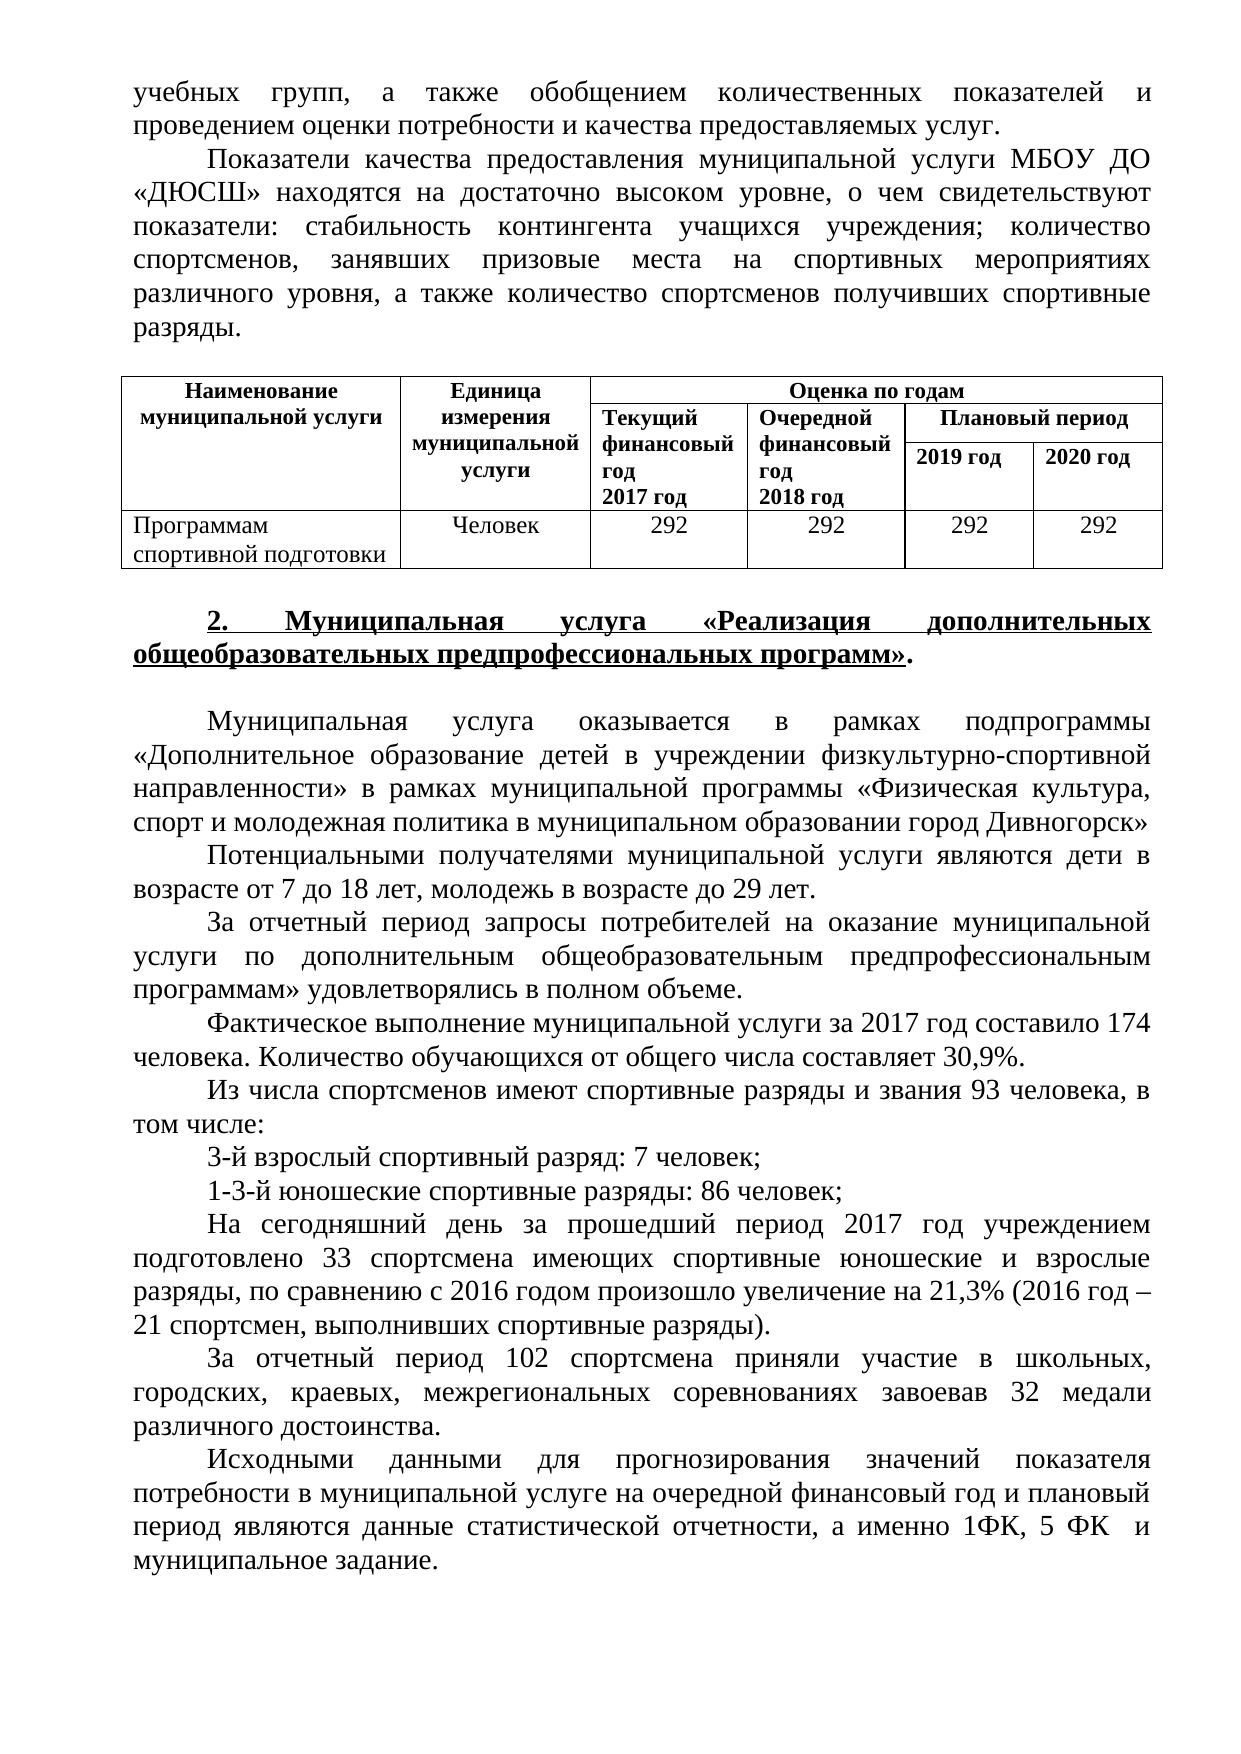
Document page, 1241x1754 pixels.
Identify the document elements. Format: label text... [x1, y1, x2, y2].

text Муниципальная услуга оказывается в рамках подпрограммы «Дополнительное образование детей в учреждении физкультурно-спортивной направленности» в рамках муниципальной программы «Физическая культура, спорт и молодежная политика в муниципальном образовании город Дивногорск» [133, 703, 1152, 837]
text 2. Муниципальная услуга «Реализация дополнительных общеобразовательных предпрофессиональных программ». [133, 603, 1152, 670]
table_cell Плановый период [906, 404, 1162, 442]
text Из числа спортсменов имеют спортивные разряды и звания 93 человека, в том числе: [133, 1072, 1152, 1139]
table_cell Очередной финансовый год 2018 год [748, 404, 904, 509]
text 3-й взрослый спортивный разряд: 7 человек; [133, 1139, 1152, 1173]
text Показатели качества предоставления муниципальной услуги МБОУ ДО «ДЮСШ» находятся на достаточно высоком уровне, о чем свидетельствуют показатели: стабильность контингента учащихся учреждения; количество спортсменов, занявших призовые места на спортивных мероприятиях различного уровня, а также количество спортсменов получивших спортивные разряды. [133, 141, 1152, 342]
text 1-3-й юношеские спортивные разряды: 86 человек; [133, 1173, 1152, 1206]
table_cell 292 [1034, 511, 1162, 568]
text Фактическое выполнение муниципальной услуги за 2017 год составило 174 человека. Количество обучающихся от общего числа составляет 30,9%. [133, 1005, 1152, 1072]
table_cell Человек [401, 511, 590, 568]
table_header Единица измерения муниципальной услуги [401, 377, 590, 509]
text На сегодняшний день за прошедший период 2017 год учреждением подготовлено 33 спортсмена имеющих спортивные юношеские и взрослые разряды, по сравнению с 2016 годом произошло увеличение на 21,3% (2016 год – 21 спортсмен, выполнивших спортивные разряды). [133, 1206, 1152, 1341]
table_cell 292 [906, 511, 1033, 568]
text За отчетный период 102 спортсмена приняли участие в школьных, городских, краевых, межрегиональных соревнованиях завоевав 32 медали различного достоинства. [133, 1341, 1152, 1441]
table_cell Программам спортивной подготовки [122, 511, 400, 568]
text Потенциальными получателями муниципальной услуги являются дети в возрасте от 7 до 18 лет, молодежь в возрасте до 29 лет. [133, 837, 1152, 904]
table_cell 2020 год [1034, 443, 1162, 509]
table_cell Текущий финансовый год 2017 год [591, 404, 747, 509]
table_header Наименование муниципальной услуги [122, 377, 400, 509]
table_cell 2019 год [906, 443, 1033, 509]
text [133, 74, 1152, 141]
table_cell 292 [591, 511, 747, 568]
table_header Оценка по годам [591, 377, 1162, 403]
text Исходными данными для прогнозирования значений показателя потребности в муниципальной услуге на очередной финансовый год и плановый период являются данные статистической отчетности, а именно 1ФК, 5 ФК и муниципальное задание. [133, 1441, 1152, 1575]
table_cell 292 [748, 511, 904, 568]
text За отчетный период запросы потребителей на оказание муниципальной услуги по дополнительным общеобразовательным предпрофессиональным программам» удовлетворялись в полном объеме. [133, 904, 1152, 1005]
